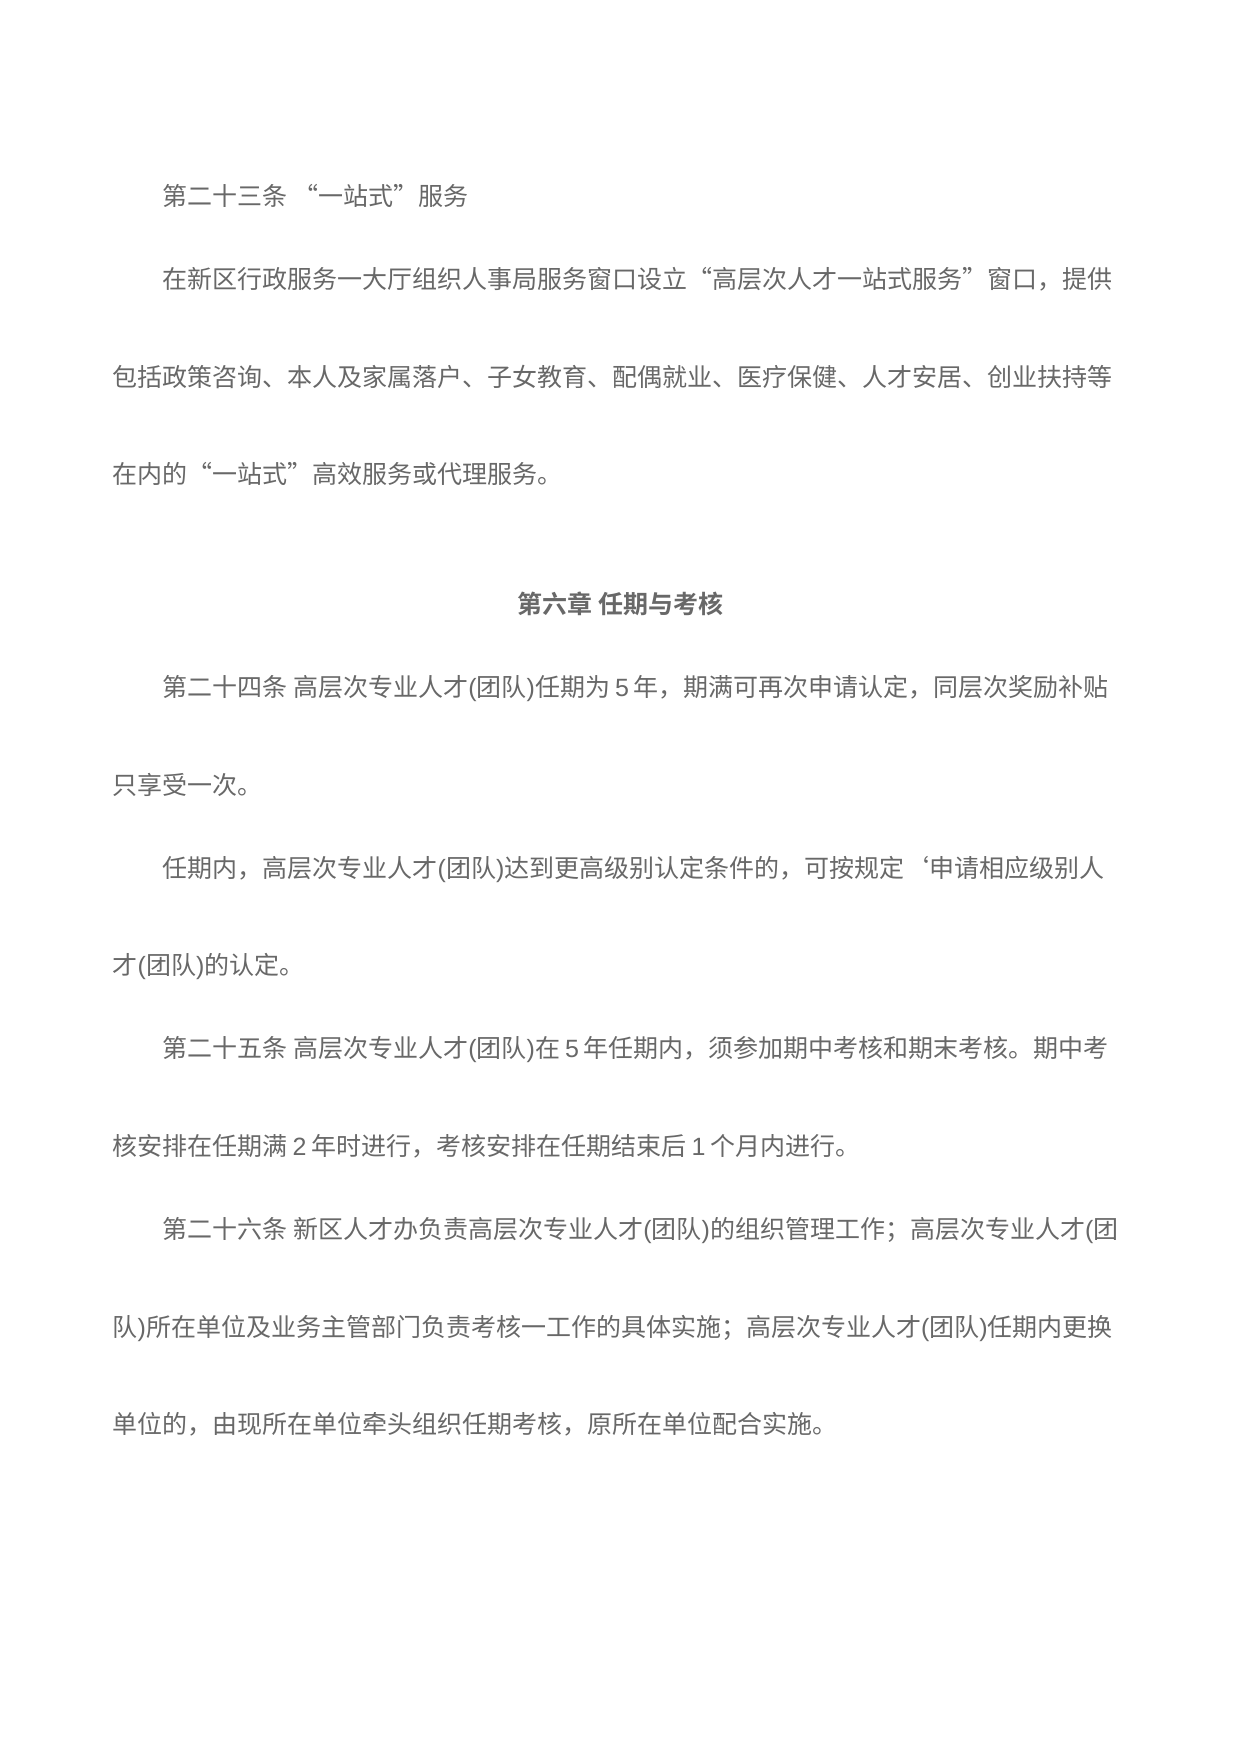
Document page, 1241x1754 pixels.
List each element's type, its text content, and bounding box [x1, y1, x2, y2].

text 第二十六条 新区人才办负责高层次专业人才(团队)的组织管理工作；高层次专业人才(团队)所在单位及业务主管部门负责考核一工作的具体实施；高层次专业人才(团队)任期内更换单位的，由现所在单位牵头组织任期考核，原所在单位配合实施。 [112, 1195, 1128, 1455]
text 第二十四条 高层次专业人才(团队)任期为5年，期满可再次申请认定，同层次奖励补贴只享受一次。 [112, 653, 1128, 816]
text 任期内，高层次专业人才(团队)达到更高级别认定条件的，可按规定‘申请相应级别人才(团队)的认定。 [112, 834, 1128, 996]
text 在新区行政服务一大厅组织人事局服务窗口设立“高层次人才一站式服务”窗口，提供包括政策咨询、本人及家属落户、子女教育、配偶就业、医疗保健、人才安居、创业扶持等在内的“一站式”高效服务或代理服务。 [112, 245, 1128, 505]
text 第二十三条 “一站式”服务 [112, 162, 1128, 227]
text 第二十五条 高层次专业人才(团队)在5年任期内，须参加期中考核和期末考核。期中考核安排在任期满2年时进行，考核安排在任期结束后1个月内进行。 [112, 1014, 1128, 1177]
text 第六章 任期与考核 [112, 570, 1128, 635]
